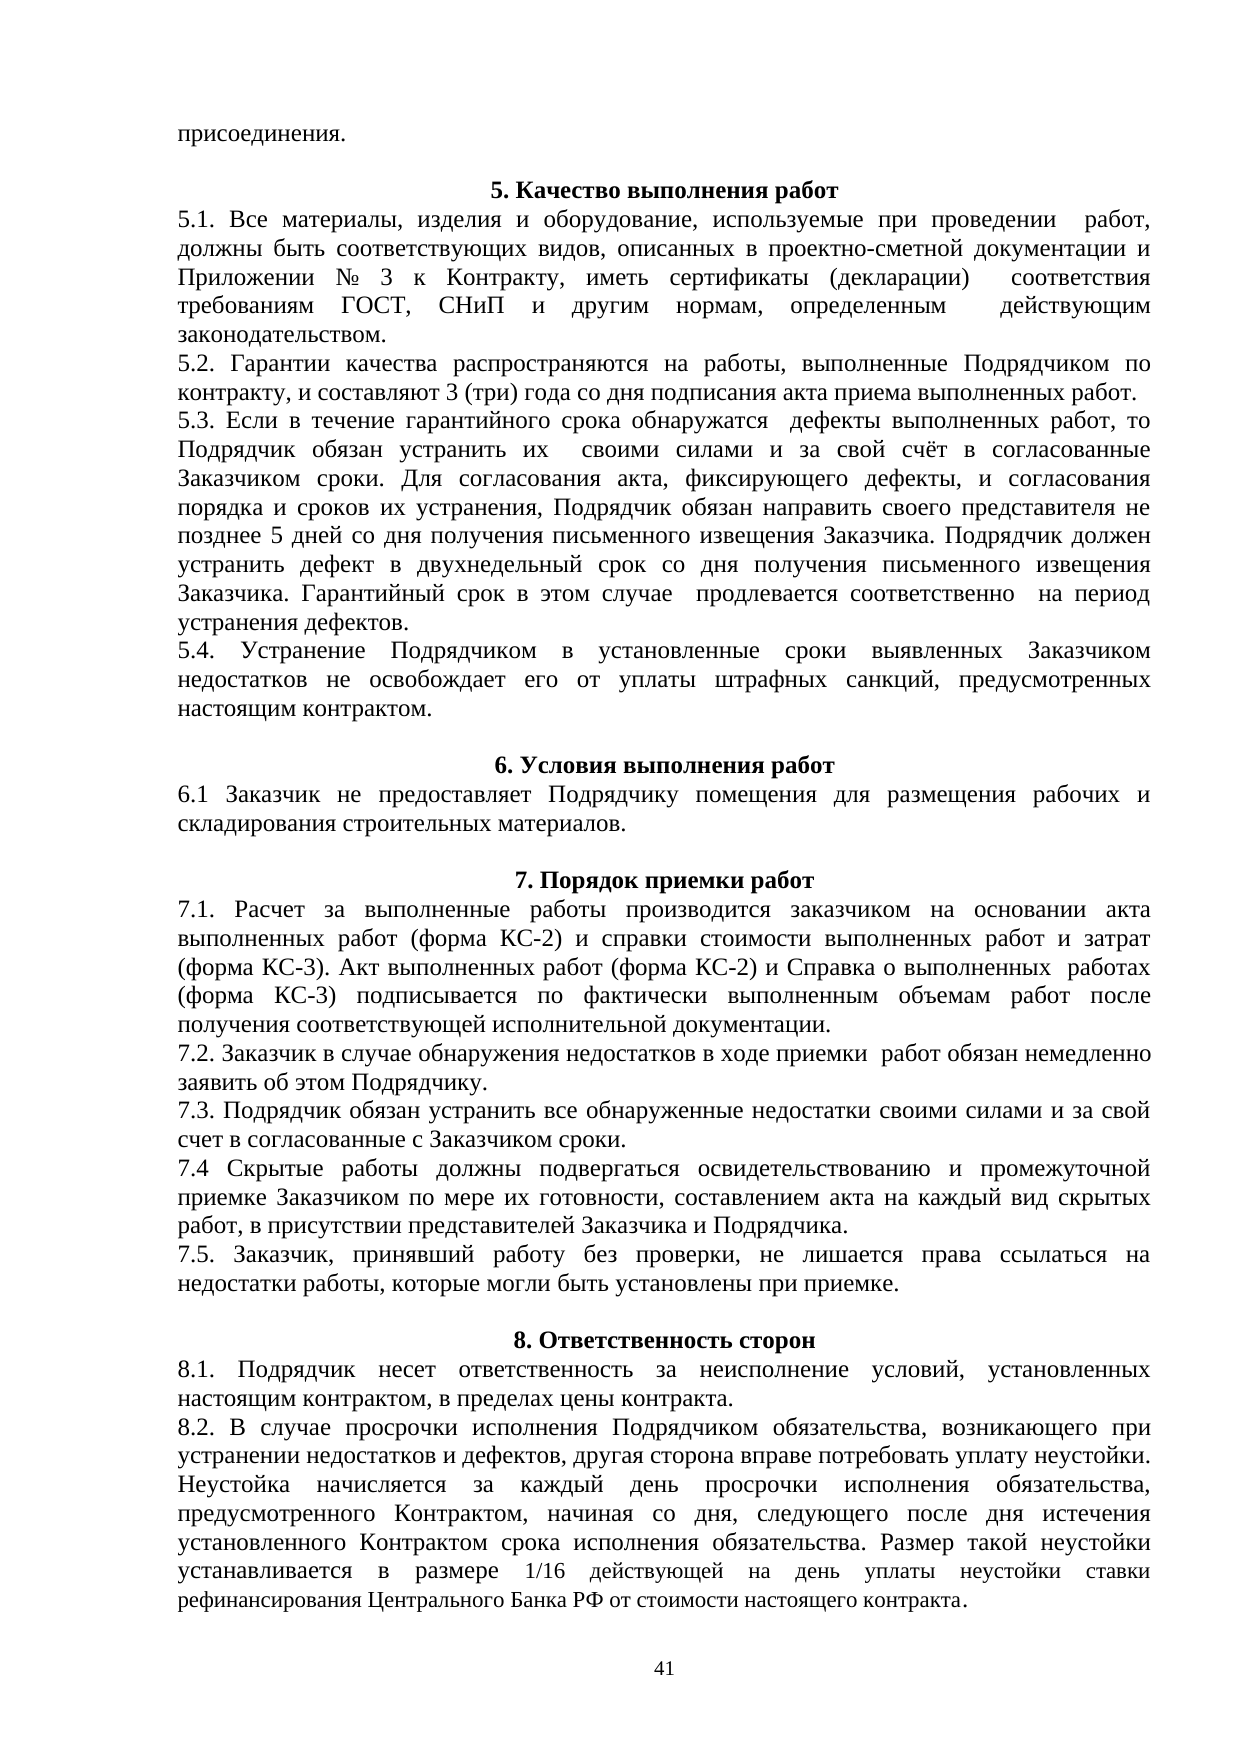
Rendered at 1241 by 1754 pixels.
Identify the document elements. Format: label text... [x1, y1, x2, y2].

text 5.4. Устранение Подрядчиком в установленные сроки выявленных Заказчиком недостатков не освобождает его от уплаты штрафных санкций, предусмотренных настоящим контрактом. [177, 636, 1152, 722]
text 8. Ответственность сторон [177, 1326, 1152, 1354]
text 5.3. Если в течение гарантийного срока обнаружатся дефекты выполненных работ, то Подрядчик обязан устранить их своими силами и за свой счёт в согласованные Заказчиком сроки. Для согласования акта, фиксирующего дефекты, и согласования порядка и сроков их устранения, Подрядчик обязан направить своего представителя не позднее 5 дней со дня получения письменного извещения Заказчика. Подрядчик должен устранить дефект в двухнедельный срок со дня получения письменного извещения Заказчика. Гарантийный срок в этом случае продлевается соответственно на период устранения дефектов. [177, 406, 1152, 636]
text 8.1. Подрядчик несет ответственность за неисполнение условий, установленных настоящим контрактом, в пределах цены контракта. [177, 1354, 1152, 1412]
text 7. Порядок приемки работ [177, 866, 1152, 894]
text 7.2. Заказчик в случае обнаружения недостатков в ходе приемки работ обязан немедленно заявить об этом Подрядчику. [177, 1038, 1152, 1096]
text 7.3. Подрядчик обязан устранить все обнаруженные недостатки своими силами и за свой счет в согласованные с Заказчиком сроки. [177, 1096, 1152, 1153]
text 5. Качество выполнения работ [177, 176, 1152, 204]
text 6. Условия выполнения работ [177, 751, 1152, 779]
text 5.2. Гарантии качества распространяются на работы, выполненные Подрядчиком по контракту, и составляют 3 (три) года со дня подписания акта приема выполненных работ. [177, 348, 1152, 406]
text 7.4 Скрытые работы должны подвергаться освидетельствованию и промежуточной приемке Заказчиком по мере их готовности, составлением акта на каждый вид скрытых работ, в присутствии представителей Заказчика и Подрядчика. [177, 1153, 1152, 1239]
text 6.1 Заказчик не предоставляет Подрядчику помещения для размещения рабочих и складирования строительных материалов. [177, 779, 1152, 837]
text 8.2. В случае просрочки исполнения Подрядчиком обязательства, возникающего при устранении недостатков и дефектов, другая сторона вправе потребовать уплату неустойки. Неустойка начисляется за каждый день просрочки исполнения обязательства, предусмотренного Контрактом, начиная со дня, следующего после дня истечения установленного Контрактом срока исполнения обязательства. Размер такой неустойки устанавливается в размере 1/16 действующей на день уплаты неустойки ставки рефинансирования Центрального Банка РФ от стоимости настоящего контракта. [177, 1412, 1152, 1613]
text 5.1. Все материалы, изделия и оборудование, используемые при проведении работ, должны быть соответствующих видов, описанных в проектно-сметной документации и Приложении № 3 к Контракту, иметь сертификаты (декларации) соответствия требованиям ГОСТ, СНиП и другим нормам, определенным действующим законодательством. [177, 204, 1152, 348]
text 7.1. Расчет за выполненные работы производится заказчиком на основании акта выполненных работ (форма КС-2) и справки стоимости выполненных работ и затрат (форма КС-3). Акт выполненных работ (форма КС-2) и Справка о выполненных работах (форма КС-3) подписывается по фактически выполненным объемам работ после получения соответствующей исполнительной документации. [177, 894, 1152, 1038]
text 7.5. Заказчик, принявший работу без проверки, не лишается права ссылаться на недостатки работы, которые могли быть установлены при приемке. [177, 1239, 1152, 1297]
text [177, 118, 1152, 147]
